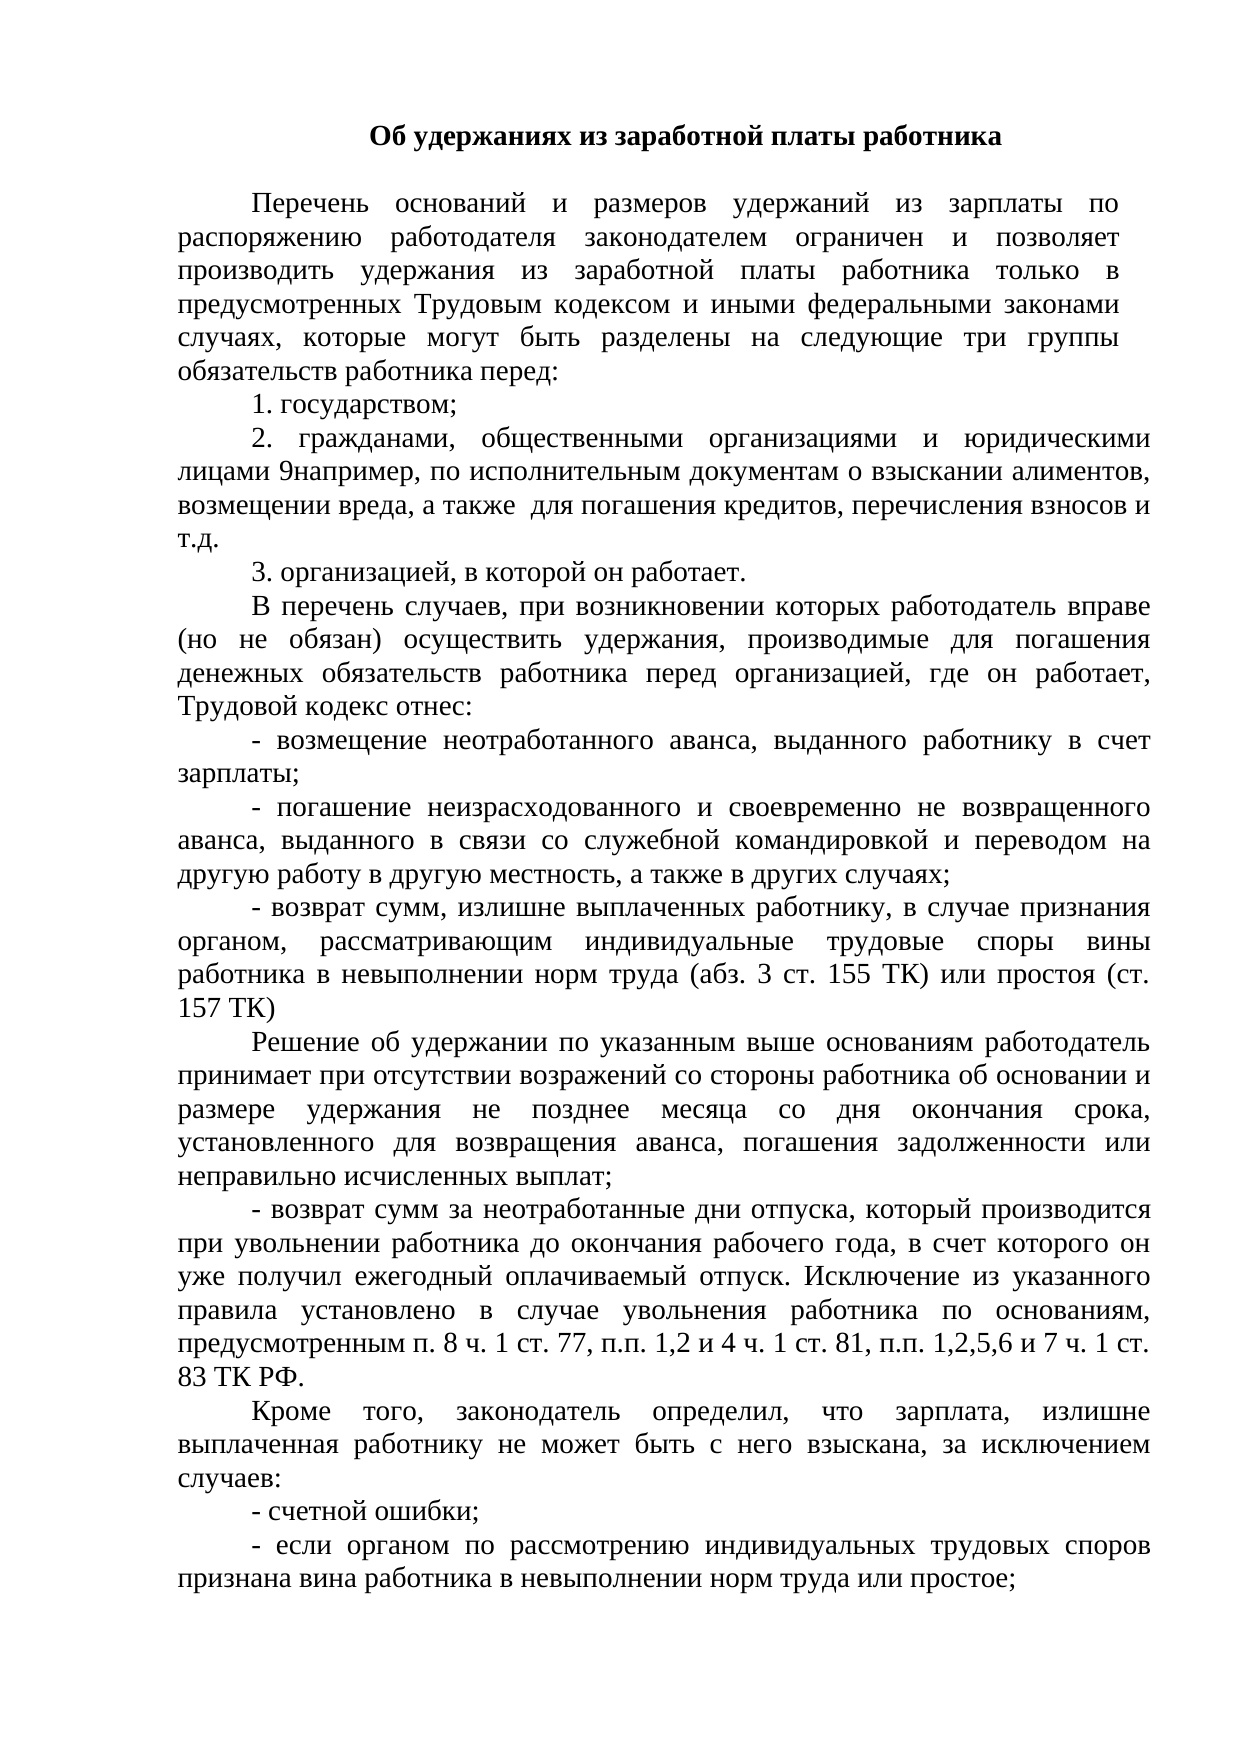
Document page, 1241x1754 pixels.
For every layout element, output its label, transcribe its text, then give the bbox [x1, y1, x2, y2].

text Решение об удержании по указанным выше основаниям работодатель принимает при отсутствии возражений со стороны работника об основании и размере удержания не позднее месяца со дня окончания срока, установленного для возвращения аванса, погашения задолженности или неправильно исчисленных выплат; [177, 1024, 1152, 1191]
text - возврат сумм за неотработанные дни отпуска, который производится при увольнении работника до окончания рабочего года, в счет которого он уже получил ежегодный оплачиваемый отпуск. Исключение из указанного правила установлено в случае увольнения работника по основаниям, предусмотренным п. 8 ч. 1 ст. 77, п.п. 1,2 и 4 ч. 1 ст. 81, п.п. 1,2,5,6 и 7 ч. 1 ст. 83 ТК РФ. [177, 1191, 1152, 1393]
text В перечень случаев, при возникновении которых работодатель вправе (но не обязан) осуществить удержания, производимые для погашения денежных обязательств работника перед организацией, где он работает, Трудовой кодекс отнес: [177, 588, 1152, 722]
list 1. государством; [177, 386, 1152, 420]
text - если органом по рассмотрению индивидуальных трудовых споров признана вина работника в невыполнении норм труда или простое; [177, 1527, 1152, 1594]
text 3. организацией, в которой он работает. [177, 554, 1152, 588]
text - возврат сумм, излишне выплаченных работнику, в случае признания органом, рассматривающим индивидуальные трудовые споры вины работника в невыполнении норм труда (абз. 3 ст. 155 ТК) или простоя (ст. 157 ТК) [177, 889, 1152, 1024]
text - возмещение неотработанного аванса, выданного работнику в счет зарплаты; [177, 722, 1152, 789]
text Об удержаниях из заработной платы работника [177, 118, 1120, 152]
text 2. гражданами, общественными организациями и юридическими лицами 9например, по исполнительным документам о взыскании алиментов, возмещении вреда, а также для погашения кредитов, перечисления взносов и т.д. [177, 420, 1152, 554]
text - погашение неизрасходованного и своевременно не возвращенного аванса, выданного в связи со служебной командировкой и переводом на другую работу в другую местность, а также в других случаях; [177, 789, 1152, 889]
text Перечень оснований и размеров удержаний из зарплаты по распоряжению работодателя законодателем ограничен и позволяет производить удержания из заработной платы работника только в предусмотренных Трудовым кодексом и иными федеральными законами случаях, которые могут быть разделены на следующие три группы обязательств работника перед: [177, 185, 1120, 386]
text Кроме того, законодатель определил, что зарплата, излишне выплаченная работнику не может быть с него взыскана, за исключением случаев: [177, 1393, 1152, 1493]
text - счетной ошибки; [177, 1493, 1152, 1527]
